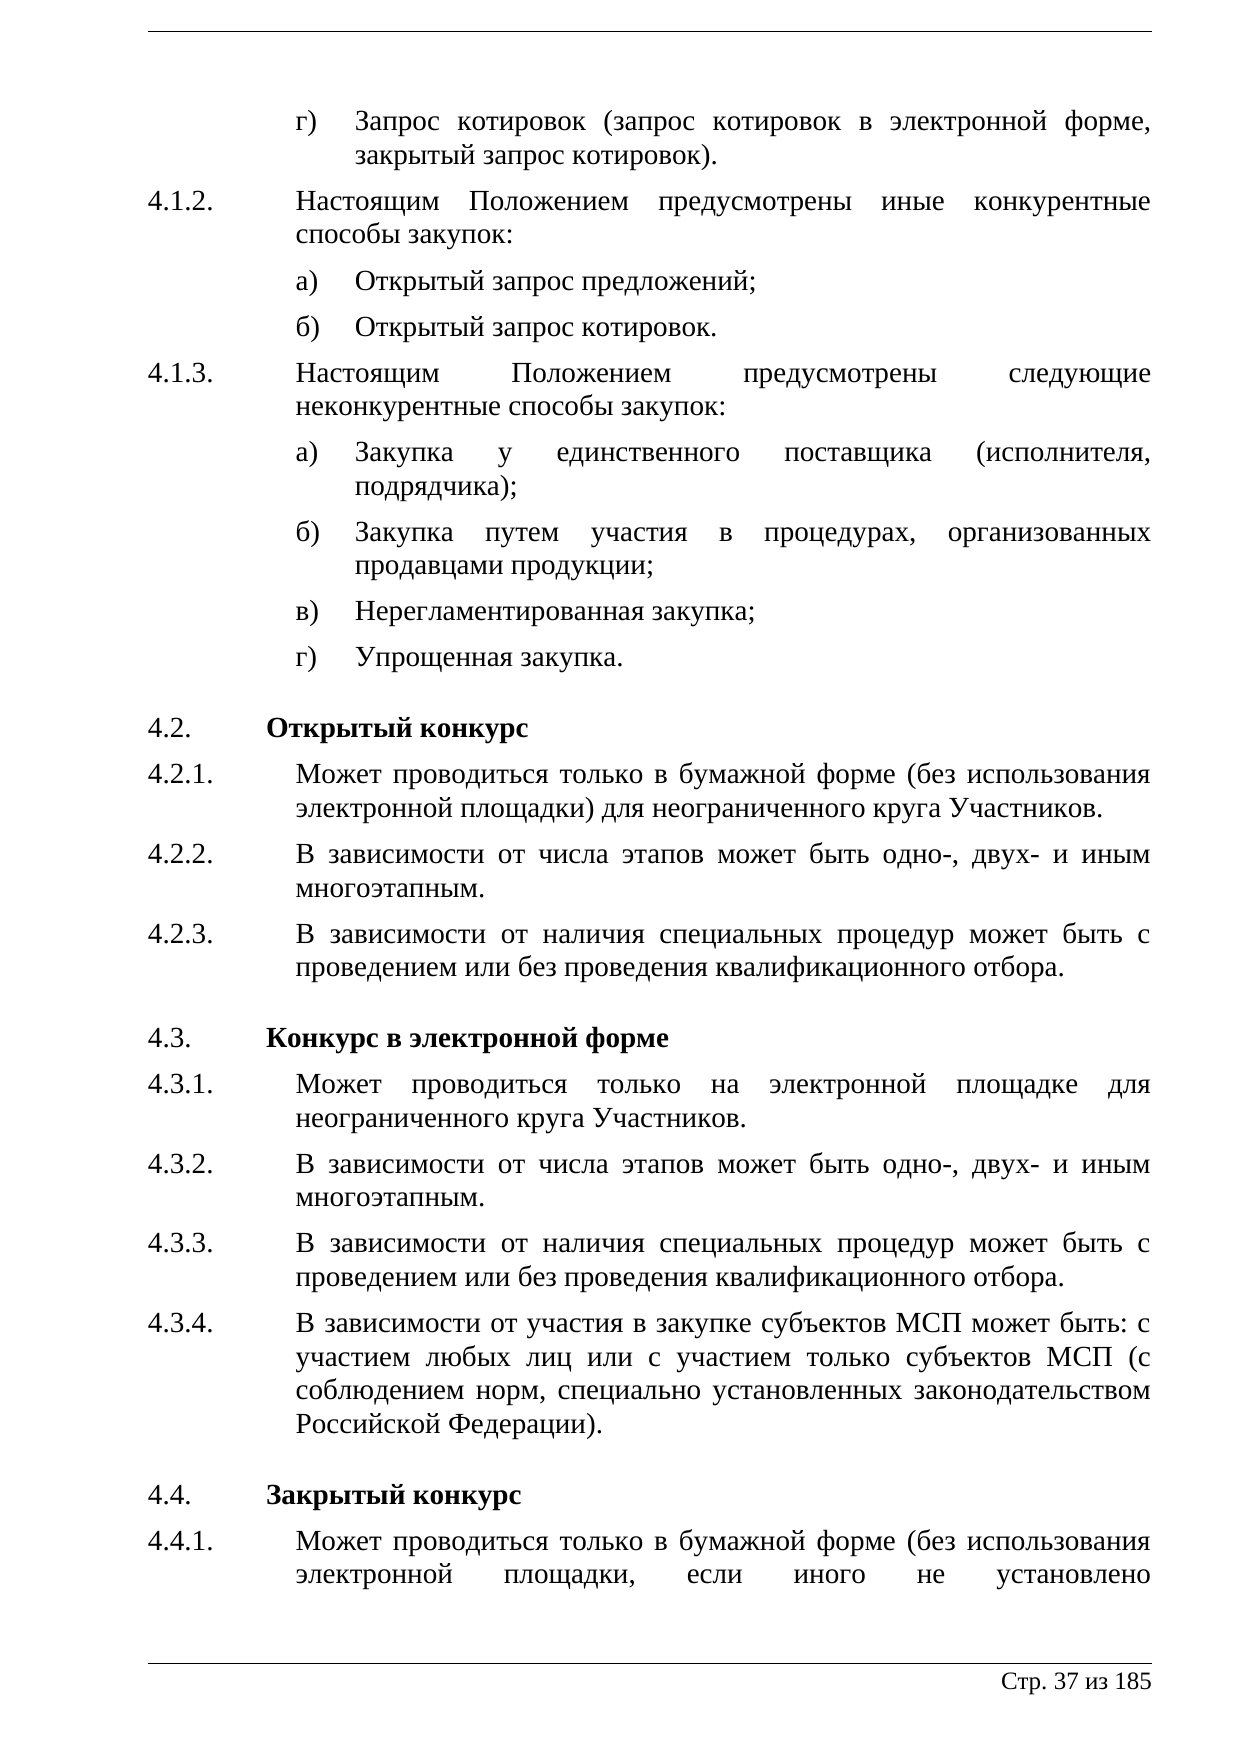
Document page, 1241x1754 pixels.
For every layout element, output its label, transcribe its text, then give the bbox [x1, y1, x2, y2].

list Может проводиться только в бумажной форме (без использования электронной площадки) для неограниченного круга Участников. [148, 757, 1152, 824]
list В зависимости от числа этапов может быть одно-, двух- и иным многоэтапным. [148, 836, 1152, 903]
list Может проводиться только на электронной площадке для неограниченного круга Участников. [148, 1066, 1152, 1133]
list Открытый запрос предложений; [295, 263, 1152, 296]
list Запрос котировок (запрос котировок в электронной форме, закрытый запрос котировок). [295, 103, 1152, 171]
list Настоящим Положением предусмотрены иные конкурентные способы закупок: [148, 183, 1152, 250]
list Нерегламентированная закупка; [295, 593, 1152, 627]
list В зависимости от участия в закупке субъектов МСП может быть: с участием любых лиц или с участием только субъектов МСП (с соблюдением норм, специально установленных законодательством Российской Федерации). [148, 1305, 1152, 1439]
list Упрощенная закупка. [295, 639, 1152, 673]
list Конкурс в электронной форме [148, 1020, 1152, 1054]
list Закупка у единственного поставщика (исполнителя, подрядчика); [295, 434, 1152, 501]
list В зависимости от числа этапов может быть одно-, двух- и иным многоэтапным. [148, 1146, 1152, 1213]
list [148, 1523, 1152, 1590]
list Закрытый конкурс [148, 1477, 1152, 1510]
list Настоящим Положением предусмотрены следующие неконкурентные способы закупок: [148, 355, 1152, 422]
list Открытый запрос котировок. [295, 309, 1152, 342]
list В зависимости от наличия специальных процедур может быть с проведением или без проведения квалификационного отбора. [148, 916, 1152, 983]
list Открытый конкурс [148, 711, 1152, 744]
list В зависимости от наличия специальных процедур может быть с проведением или без проведения квалификационного отбора. [148, 1226, 1152, 1293]
list Закупка путем участия в процедурах, организованных продавцами продукции; [295, 514, 1152, 581]
